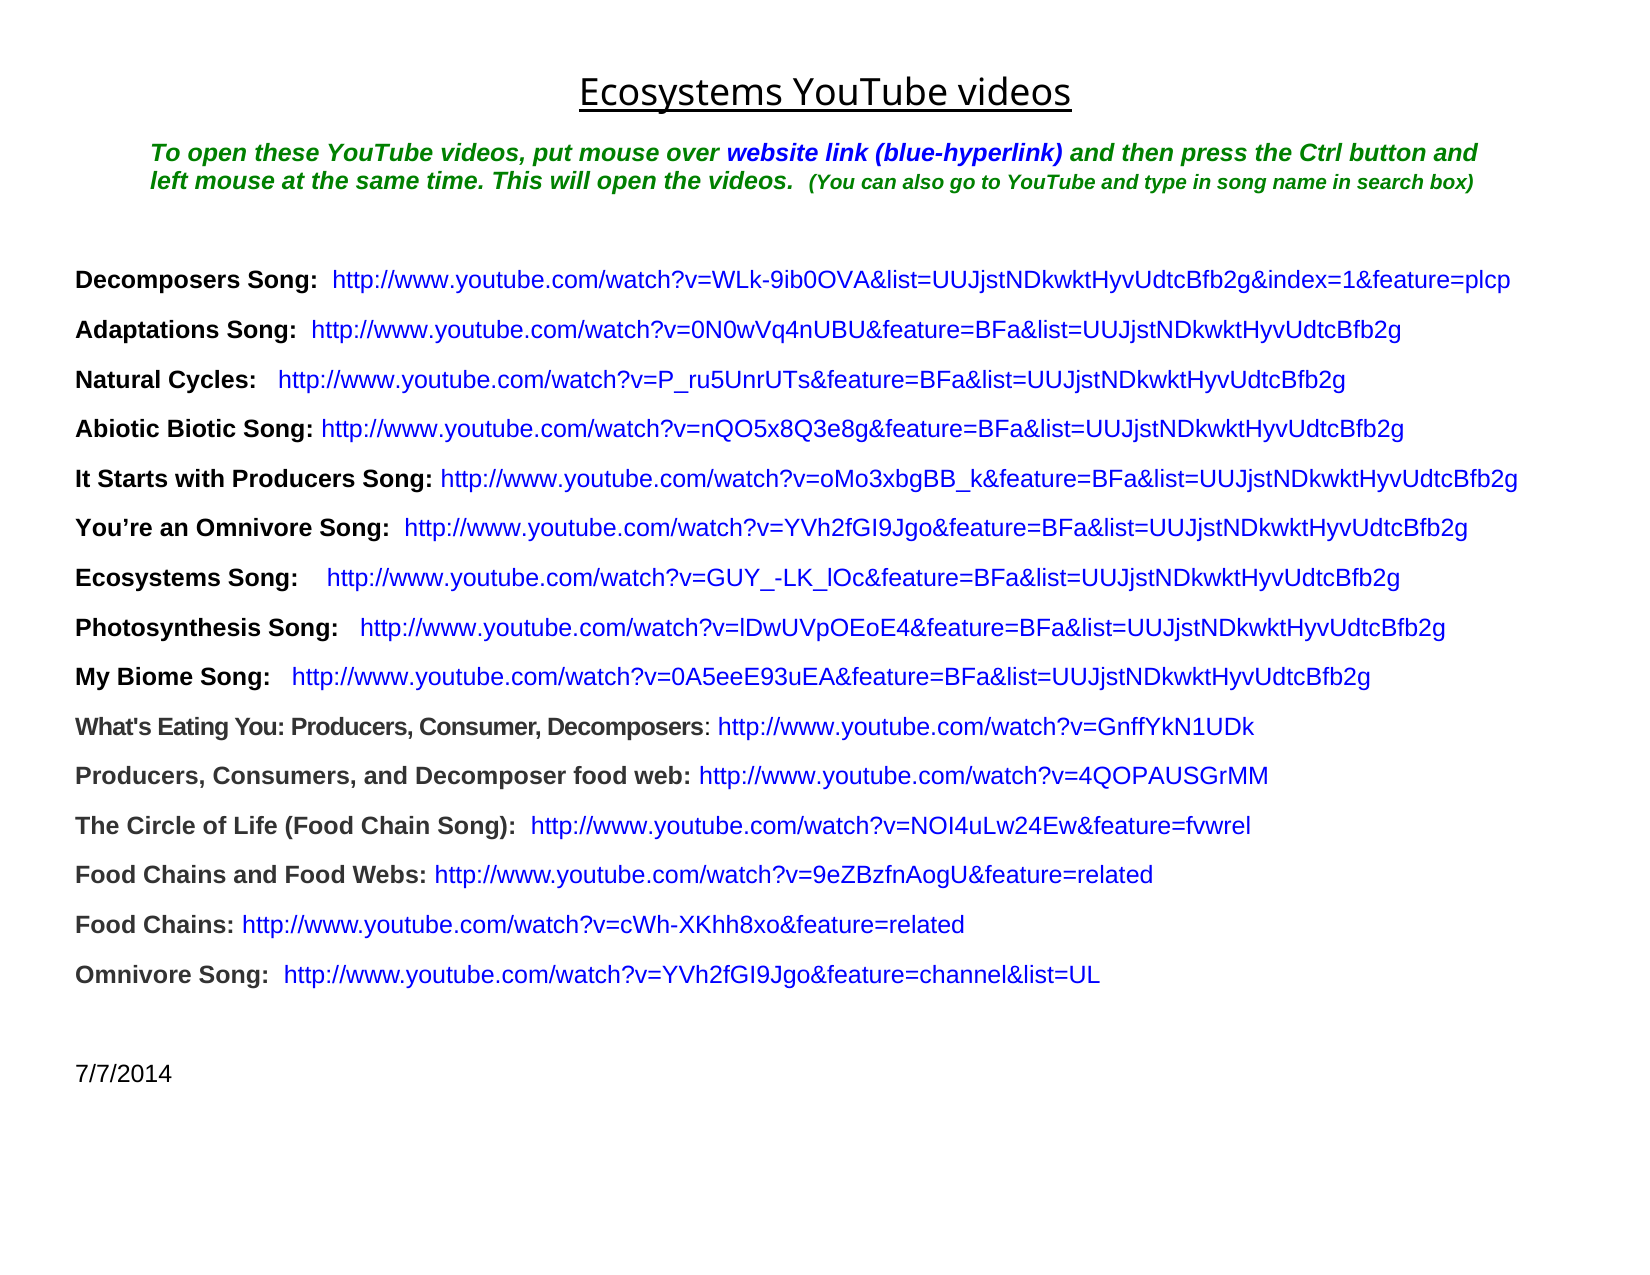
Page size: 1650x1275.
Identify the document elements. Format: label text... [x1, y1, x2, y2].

text Adaptations Song: http://www.youtube.com/watch?v=0N0wVq4nUBU&feature=BFa&list=UUJjstNDkwktHyvUdtcBfb2g [75, 315, 1575, 344]
text 7/7/2014 [75, 1059, 1575, 1087]
text My Biome Song: http://www.youtube.com/watch?v=0A5eeE93uEA&feature=BFa&list=UUJjstNDkwktHyvUdtcBfb2g [75, 662, 1575, 691]
text You’re an Omnivore Song: http://www.youtube.com/watch?v=YVh2fGI9Jgo&feature=BFa&list=UUJjstNDkwktHyvUdtcBfb2g [75, 513, 1575, 542]
text Ecosystems YouTube videos [150, 66, 1500, 117]
text Natural Cycles: http://www.youtube.com/watch?v=P_ru5UnrUTs&feature=BFa&list=UUJjstNDkwktHyvUdtcBfb2g [75, 364, 1575, 393]
text Omnivore Song: http://www.youtube.com/watch?v=YVh2fGI9Jgo&feature=channel&list=UL [75, 959, 1575, 988]
text The Circle of Life (Food Chain Song): http://www.youtube.com/watch?v=NOI4uLw24Ew&feature=fvwrel [75, 811, 1575, 839]
text Abiotic Biotic Song: http://www.youtube.com/watch?v=nQO5x8Q3e8g&feature=BFa&list=UUJjstNDkwktHyvUdtcBfb2g [75, 414, 1575, 443]
text Ecosystems Song: http://www.youtube.com/watch?v=GUY_-LK_lOc&feature=BFa&list=UUJjstNDkwktHyvUdtcBfb2g [75, 563, 1575, 592]
text It Starts with Producers Song: http://www.youtube.com/watch?v=oMo3xbgBB_k&feature=BFa&list=UUJjstNDkwktHyvUdtcBfb2g [75, 464, 1575, 492]
text Decomposers Song: http://www.youtube.com/watch?v=WLk-9ib0OVA&list=UUJjstNDkwktHyvUdtcBfb2g&index=1&feature=plcp [75, 265, 1575, 294]
text Producers, Consumers, and Decomposer food web: http://www.youtube.com/watch?v=4QOPAUSGrMM [75, 761, 1575, 790]
text Photosynthesis Song: http://www.youtube.com/watch?v=lDwUVpOEoE4&feature=BFa&list=UUJjstNDkwktHyvUdtcBfb2g [75, 612, 1575, 641]
text To open these YouTube videos, put mouse over website link (blue-hyperlink) and then press the Ctrl button and left mouse at the same time. This will open the videos. (You can also go to YouTube and type in song name in search box) [150, 137, 1500, 195]
text Food Chains: http://www.youtube.com/watch?v=cWh-XKhh8xo&feature=related [75, 910, 1575, 939]
text Food Chains and Food Webs: http://www.youtube.com/watch?v=9eZBzfnAogU&feature=related [75, 860, 1575, 889]
text What's Eating You: Producers, Consumer, Decomposers: http://www.youtube.com/watch?v=GnffYkN1UDk [75, 712, 1575, 740]
